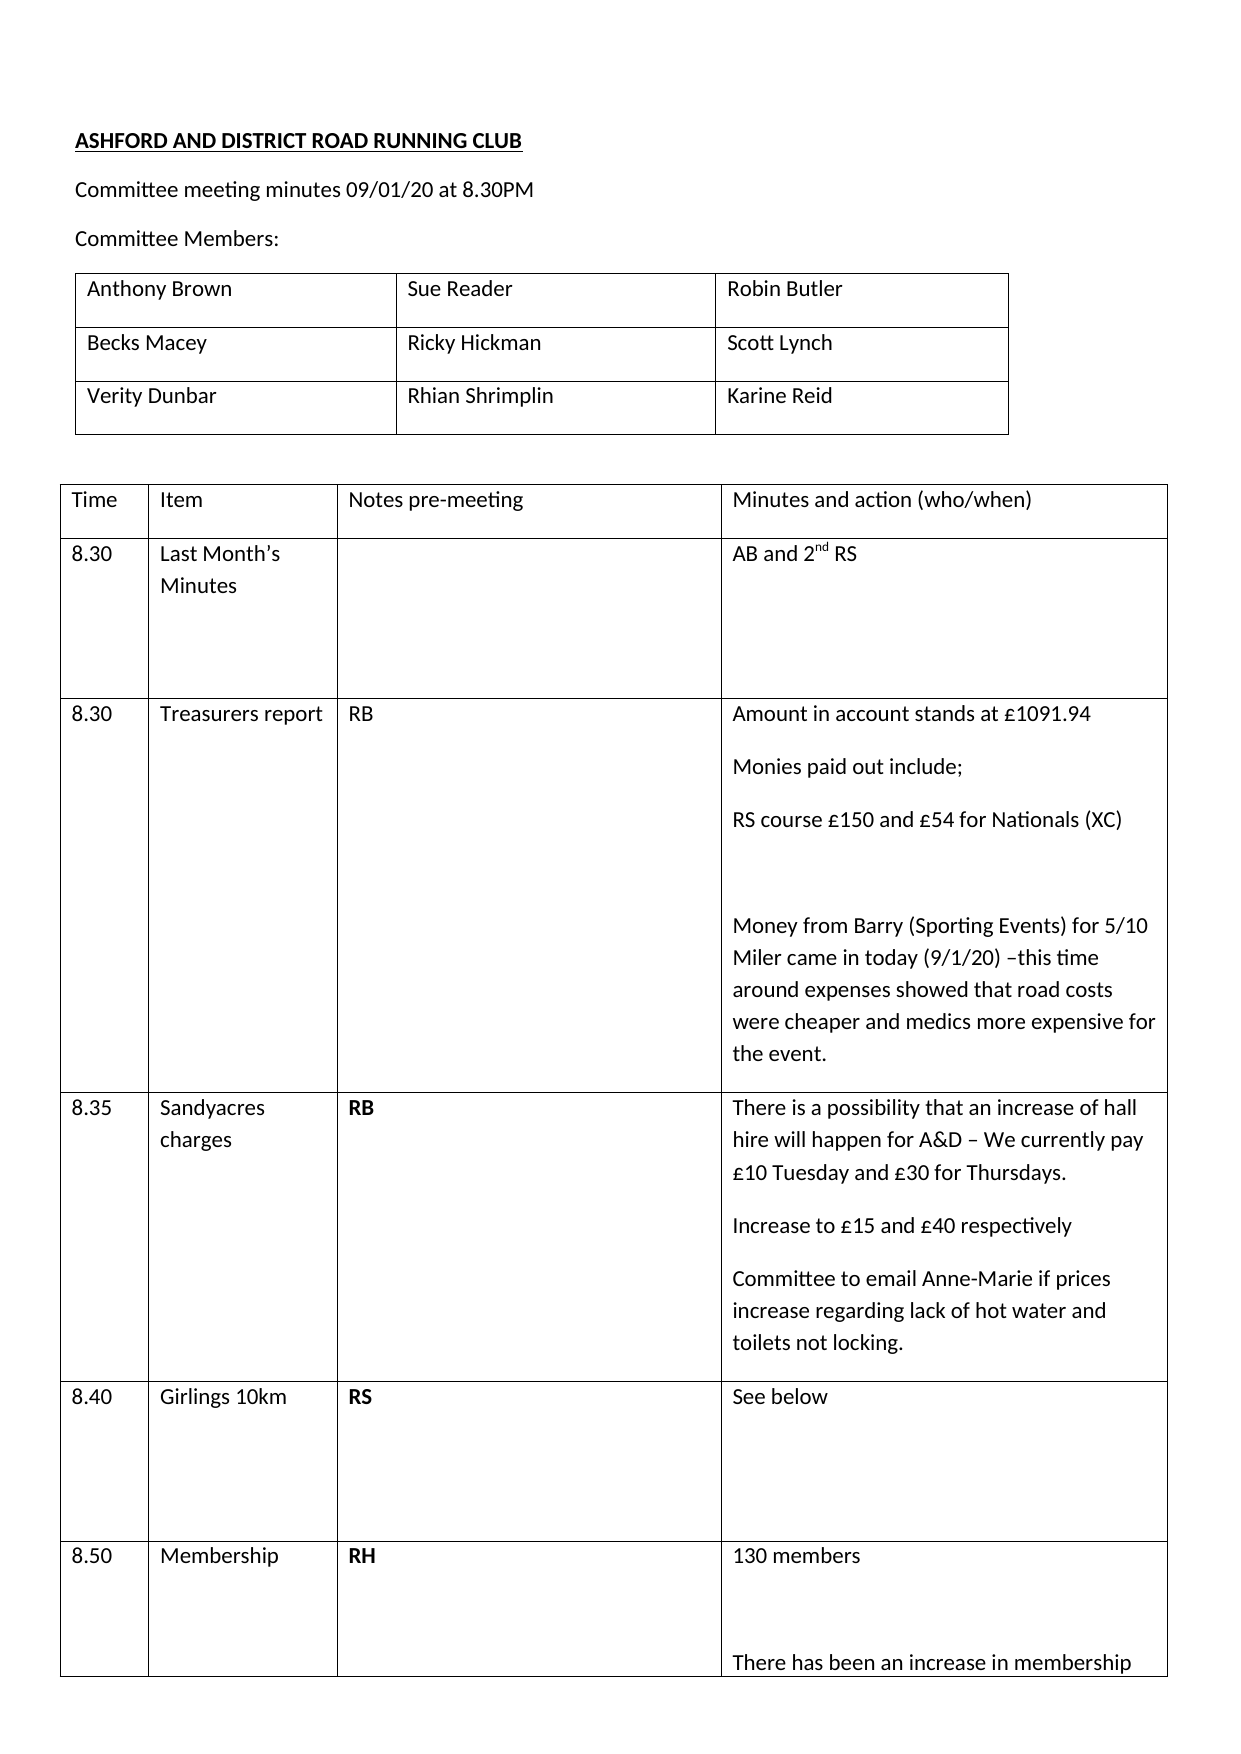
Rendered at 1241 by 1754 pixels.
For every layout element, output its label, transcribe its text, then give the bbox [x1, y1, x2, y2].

table_cell 8.40 [61, 1382, 148, 1541]
table_cell Girlings 10km [149, 1382, 337, 1541]
table_header Anthony Brown [76, 274, 396, 327]
table_header Robin Butler [716, 274, 1008, 327]
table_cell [722, 1542, 1167, 1676]
table_header Sue Reader [397, 274, 715, 327]
table_header Time [61, 485, 148, 538]
table_cell Sandyacres charges [149, 1093, 337, 1381]
table_cell 8.50 [61, 1542, 148, 1676]
table_cell RS [338, 1382, 721, 1541]
table_header Minutes and action (who/when) [722, 485, 1167, 538]
table_cell 8.35 [61, 1093, 148, 1381]
table_cell RH [338, 1542, 721, 1676]
table_cell Treasurers report [149, 699, 337, 1092]
table_header Item [149, 485, 337, 538]
table_header Notes pre-meeting [338, 485, 721, 538]
table_cell Ricky Hickman [397, 328, 715, 381]
table_cell Scott Lynch [716, 328, 1008, 381]
table_cell 8.30 [61, 699, 148, 1092]
text ASHFORD AND DISTRICT ROAD RUNNING CLUB [75, 126, 1165, 154]
text Committee Members: [75, 224, 1165, 252]
table_cell There is a possibility that an increase of hall hire will happen for A&D – We currently pay £10 Tuesday and £30 for Thursdays. Increase to £15 and £40 respectively Committee to email Anne-Marie if prices increase regarding lack of hot water and toilets not locking. [722, 1093, 1167, 1381]
table_cell Becks Macey [76, 328, 396, 381]
table_cell 8.30 [61, 539, 148, 698]
table_cell See below [722, 1382, 1167, 1541]
table_cell Rhian Shrimplin [397, 382, 715, 434]
table_cell Amount in account stands at £1091.94 Monies paid out include; RS course £150 and £54 for Nationals (XC) Money from Barry (Sporting Events) for 5/10 Miler came in today (9/1/20) –this time around expenses showed that road costs were cheaper and medics more expensive for the event. [722, 699, 1167, 1092]
table_cell Karine Reid [716, 382, 1008, 434]
table_cell Verity Dunbar [76, 382, 396, 434]
table_cell Membership [149, 1542, 337, 1676]
table_cell RB [338, 699, 721, 1092]
text Committee meeting minutes 09/01/20 at 8.30PM [75, 175, 1165, 203]
table_cell Last Month’s Minutes [149, 539, 337, 698]
table_cell RB [338, 1093, 721, 1381]
table_cell [338, 539, 721, 698]
table_cell AB and 2nd RS [722, 539, 1167, 698]
